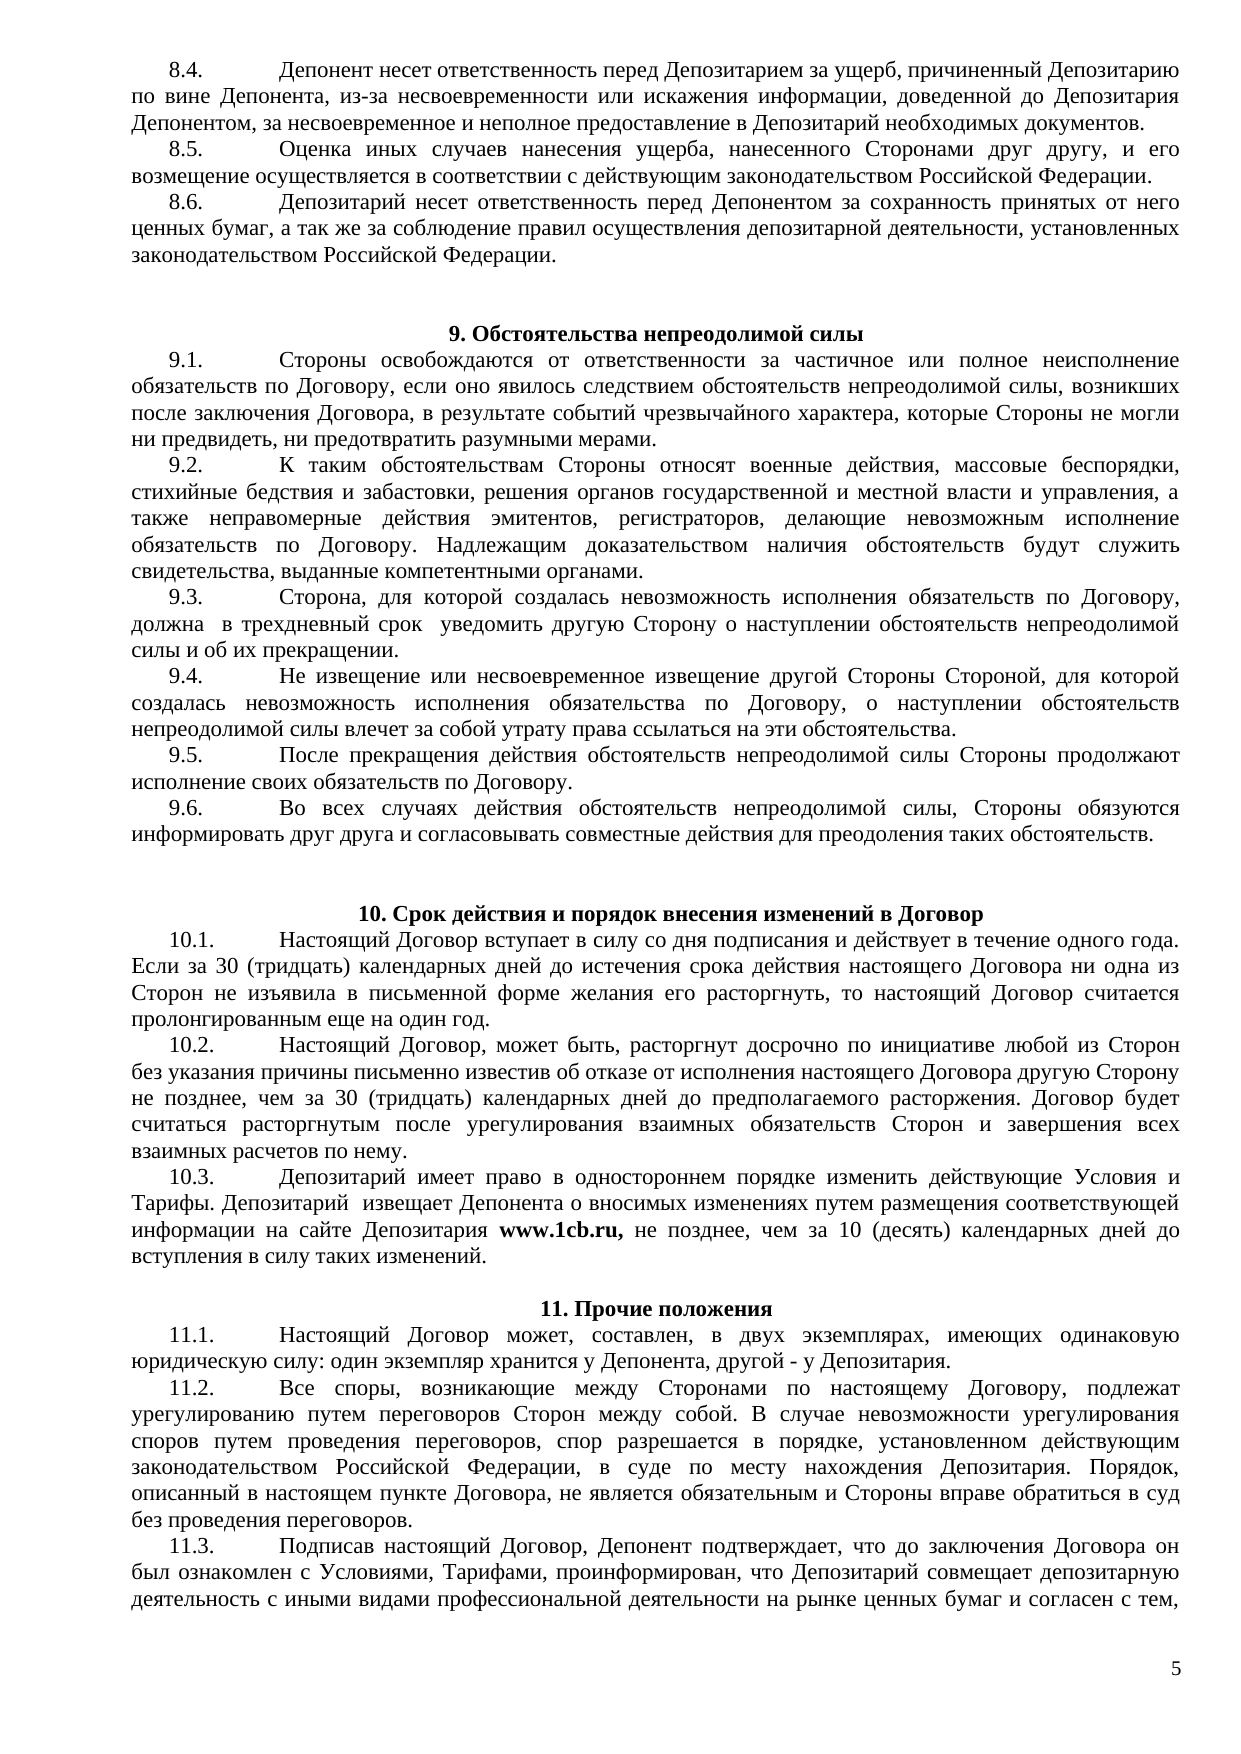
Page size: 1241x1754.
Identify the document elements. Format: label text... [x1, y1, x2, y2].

list После прекращения действия обстоятельств непреодолимой силы Стороны продолжают исполнение своих обязательств по Договору. [131, 741, 1181, 794]
list Настоящий Договор вступает в силу со дня подписания и действует в течение одного года. Если за 30 (тридцать) календарных дней до истечения срока действия настоящего Договора ни одна из Сторон не изъявила в письменной форме желания его расторгнуть, то настоящий Договор считается пролонгированным еще на один год. [131, 926, 1181, 1031]
text 10. Срок действия и порядок внесения изменений в Договор [131, 899, 1181, 926]
list Не извещение или несвоевременное извещение другой Стороны Стороной, для которой создалась невозможность исполнения обязательства по Договору, о наступлении обстоятельств непреодолимой силы влечет за собой утрату права ссылаться на эти обстоятельства. [131, 662, 1181, 741]
list Во всех случаях действия обстоятельств непреодолимой силы, Стороны обязуются информировать друг друга и согласовывать совместные действия для преодоления таких обстоятельств. [131, 794, 1181, 847]
list Настоящий Договор, может быть, расторгнут досрочно по инициативе любой из Сторон без указания причины письменно известив об отказе от исполнения настоящего Договора другую Сторону не позднее, чем за 30 (тридцать) календарных дней до предполагаемого расторжения. Договор будет считаться расторгнутым после урегулирования взаимных обязательств Сторон и завершения всех взаимных расчетов по нему. [131, 1031, 1181, 1163]
list Все споры, возникающие между Сторонами по настоящему Договору, подлежат урегулированию путем переговоров Сторон между собой. В случае невозможности урегулирования споров путем проведения переговоров, спор разрешается в порядке, установленном действующим законодательством Российской Федерации, в суде по месту нахождения Депозитария. Порядок, описанный в настоящем пункте Договора, не является обязательным и Стороны вправе обратиться в суд без проведения переговоров. [131, 1374, 1181, 1532]
text 11. Прочие положения [131, 1295, 1181, 1321]
list Настоящий Договор может, составлен, в двух экземплярах, имеющих одинаковую юридическую силу: один экземпляр хранится у Депонента, другой - у Депозитария. [131, 1321, 1181, 1374]
list Стороны освобождаются от ответственности за частичное или полное неисполнение обязательств по Договору, если оно явилось следствием обстоятельств непреодолимой силы, возникших после заключения Договора, в результате событий чрезвычайного характера, которые Стороны не могли ни предвидеть, ни предотвратить разумными мерами. [131, 346, 1181, 452]
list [131, 1532, 1181, 1611]
list Оценка иных случаев нанесения ущерба, нанесенного Сторонами друг другу, и его возмещение осуществляется в соответствии с действующим законодательством Российской Федерации. [131, 135, 1181, 188]
text 9. Обстоятельства непреодолимой силы [131, 320, 1181, 346]
list Депонент несет ответственность перед Депозитарием за ущерб, причиненный Депозитарию по вине Депонента, из-за несвоевременности или искажения информации, доведенной до Депозитария Депонентом, за несвоевременное и неполное предоставление в Депозитарий необходимых документов. [131, 56, 1181, 135]
list Депозитарий имеет право в одностороннем порядке изменить действующие Условия и Тарифы. Депозитарий извещает Депонента о вносимых изменениях путем размещения соответствующей информации на сайте Депозитария www.1cb.ru, не позднее, чем за 10 (десять) календарных дней до вступления в силу таких изменений. [131, 1163, 1181, 1268]
list Сторона, для которой создалась невозможность исполнения обязательств по Договору, должна в трехдневный срок уведомить другую Сторону о наступлении обстоятельств непреодолимой силы и об их прекращении. [131, 583, 1181, 662]
list К таким обстоятельствам Стороны относят военные действия, массовые беспорядки, стихийные бедствия и забастовки, решения органов государственной и местной власти и управления, а также неправомерные действия эмитентов, регистраторов, делающие невозможным исполнение обязательств по Договору. Надлежащим доказательством наличия обстоятельств будут служить свидетельства, выданные компетентными органами. [131, 452, 1181, 583]
list Депозитарий несет ответственность перед Депонентом за сохранность принятых от него ценных бумаг, а так же за соблюдение правил осуществления депозитарной деятельности, установленных законодательством Российской Федерации. [131, 188, 1181, 267]
